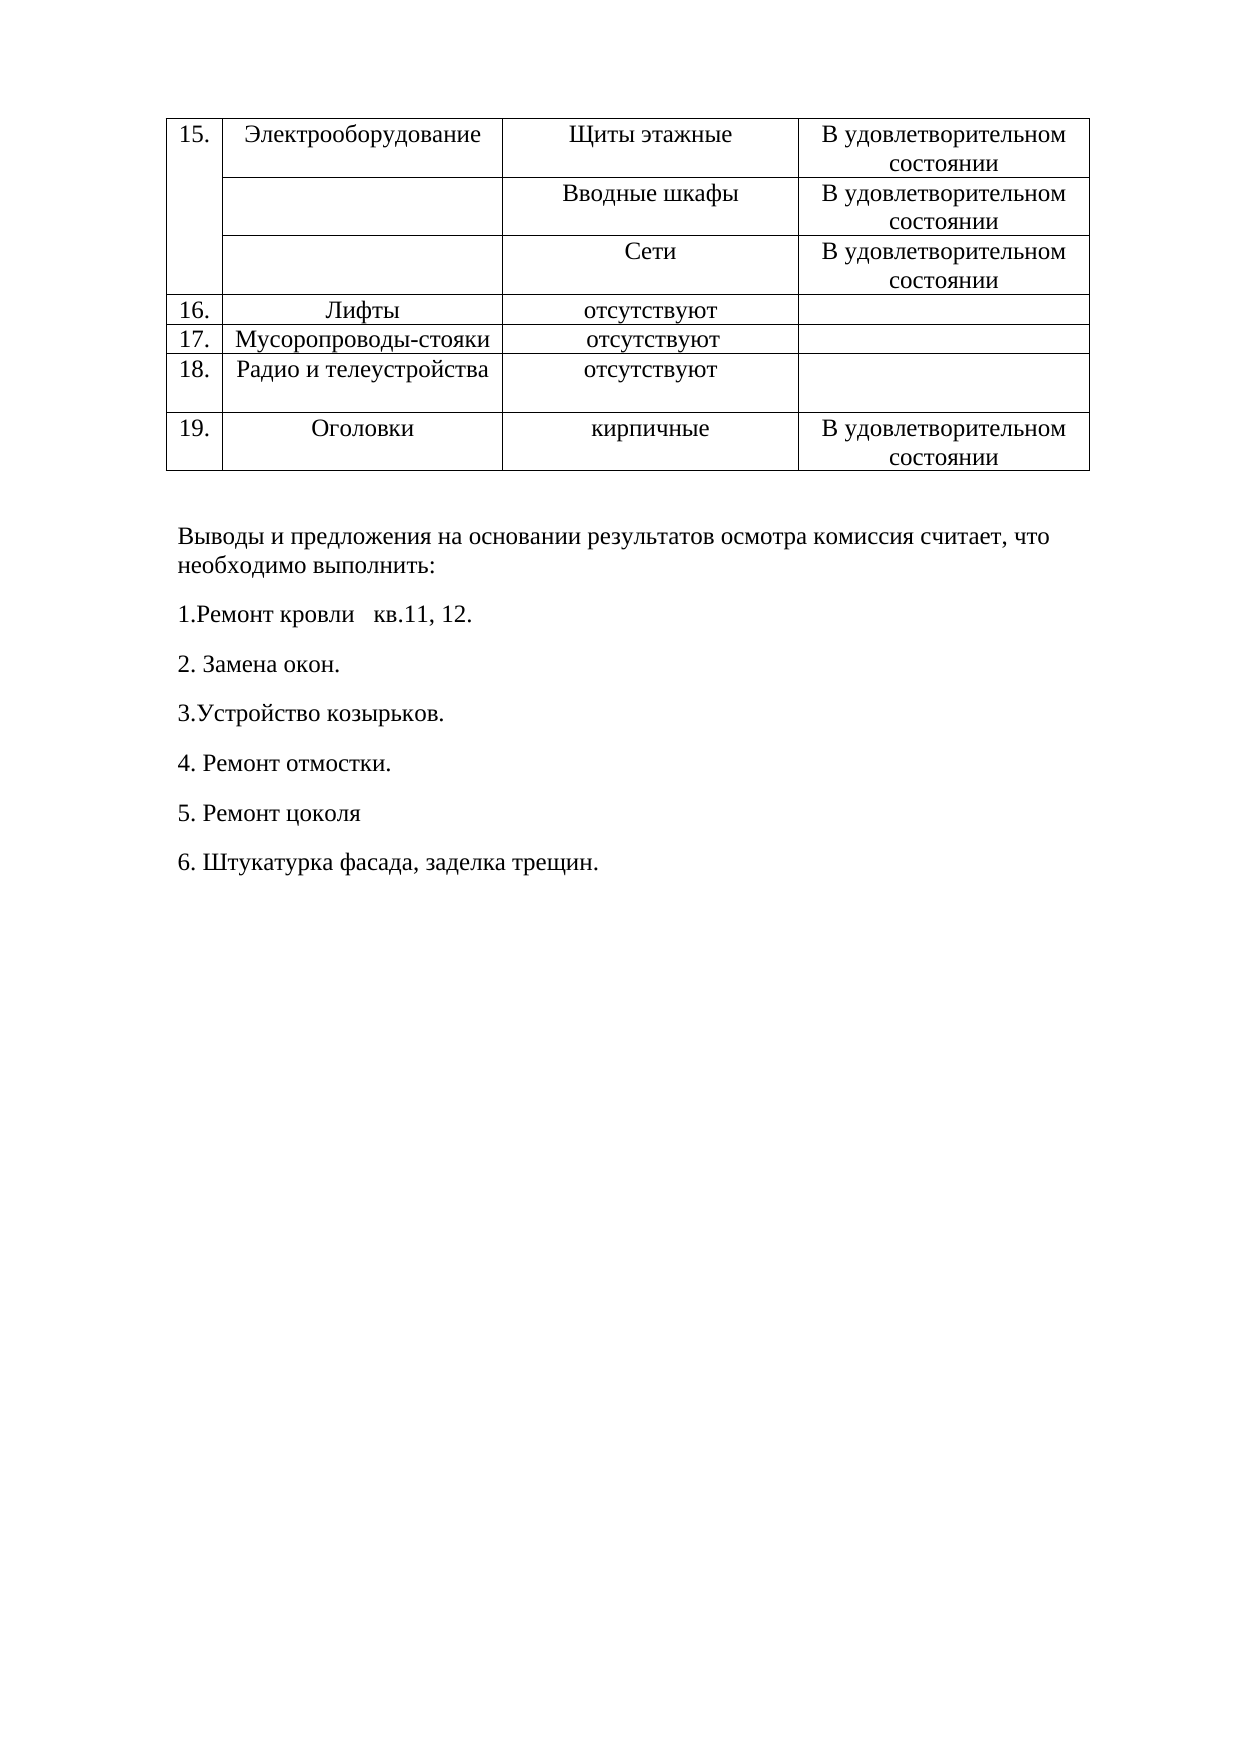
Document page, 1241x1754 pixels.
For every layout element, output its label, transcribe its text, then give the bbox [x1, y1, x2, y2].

table_cell В удовлетворительном состоянии [799, 119, 1089, 177]
table_cell Электрооборудование [223, 119, 502, 177]
table_cell В удовлетворительном состоянии [799, 178, 1089, 235]
table_cell В удовлетворительном состоянии [799, 413, 1089, 470]
table_cell [223, 236, 502, 294]
table_cell Радио и телеустройства [223, 354, 502, 412]
table_cell отсутствуют [503, 354, 798, 412]
table_cell Лифты [223, 295, 502, 323]
table_cell отсутствуют [503, 325, 798, 353]
text 1.Ремонт кровли кв.11, 12. [177, 599, 1152, 628]
text 5. Ремонт цоколя [177, 798, 1152, 826]
table_cell Вводные шкафы [503, 178, 798, 235]
table_cell [223, 178, 502, 235]
table_cell Сети [503, 236, 798, 294]
table_cell В удовлетворительном состоянии [799, 236, 1089, 294]
table_cell 18. [167, 354, 222, 412]
table_cell кирпичные [503, 413, 798, 470]
table_cell Оголовки [223, 413, 502, 470]
table_cell отсутствуют [503, 295, 798, 323]
text 3.Устройство козырьков. [177, 698, 1152, 727]
table_cell [799, 354, 1089, 412]
text 2. Замена окон. [177, 649, 1152, 678]
table_cell Щиты этажные [503, 119, 798, 177]
table_cell 15. [167, 119, 222, 294]
table_cell 19. [167, 413, 222, 470]
table_cell 17. [167, 325, 222, 353]
table_cell [799, 295, 1089, 323]
table_cell [799, 325, 1089, 353]
text 4. Ремонт отмостки. [177, 748, 1152, 777]
table_cell Мусоропроводы-стояки [223, 325, 502, 353]
text Выводы и предложения на основании результатов осмотра комиссия считает, что необходимо выполнить: [177, 521, 1152, 578]
text 6. Штукатурка фасада, заделка трещин. [177, 847, 1152, 876]
table_cell 16. [167, 295, 222, 323]
